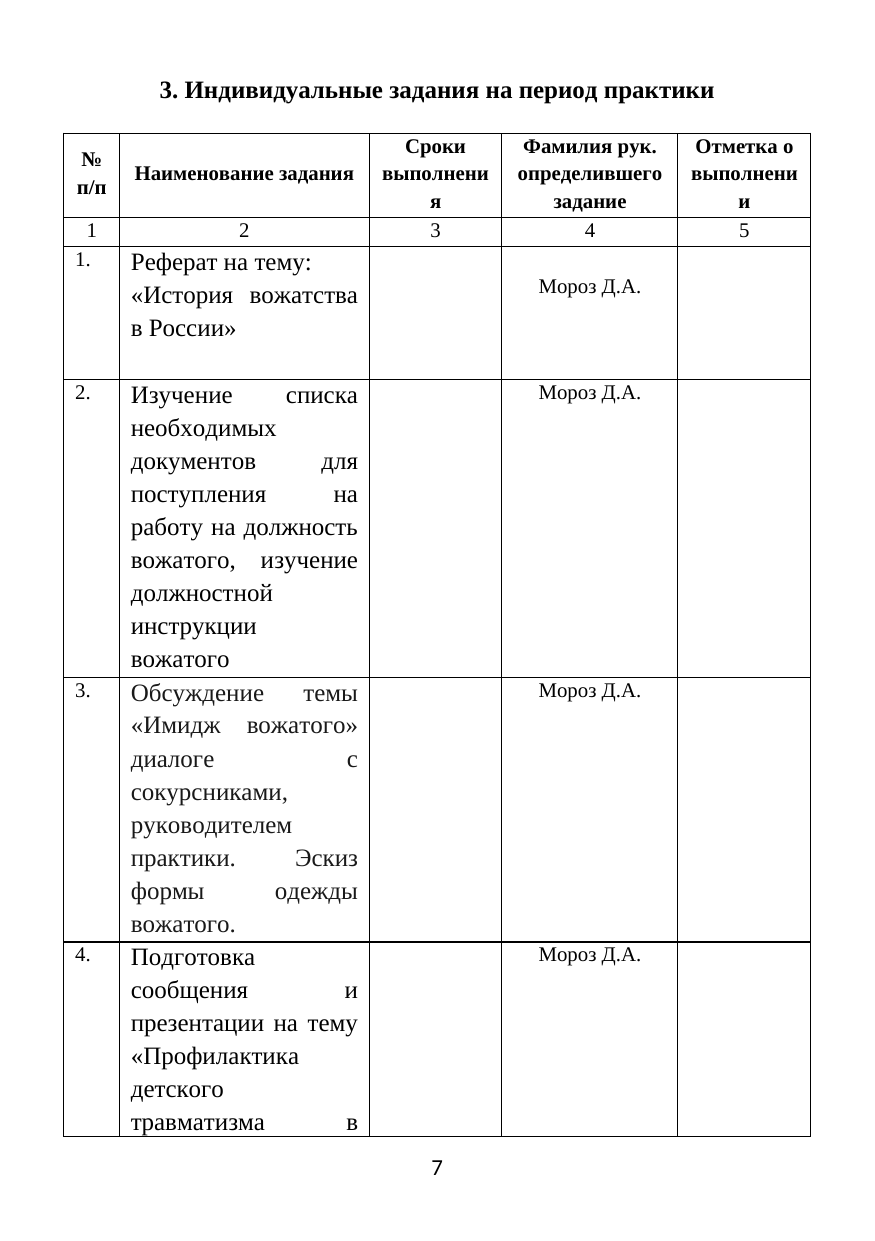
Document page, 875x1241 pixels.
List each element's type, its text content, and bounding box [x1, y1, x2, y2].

table_cell [370, 678, 501, 941]
table_cell [678, 380, 810, 677]
table_cell [370, 380, 501, 677]
table_header Отметка о выполнении [678, 134, 810, 217]
table_cell Мороз Д.А. [502, 943, 677, 1136]
table_cell [370, 943, 501, 1136]
table_header Сроки выполнения [370, 134, 501, 217]
table_cell 3. [64, 678, 119, 941]
table_cell 1 [64, 218, 119, 246]
text 3. Индивидуальные задания на период практики [75, 75, 799, 104]
table_cell Реферат на тему: «История вожатства в России» [120, 247, 369, 379]
table_cell 2. [64, 380, 119, 677]
table_cell [678, 943, 810, 1136]
table_cell [678, 678, 810, 941]
table_header Наименование задания [120, 134, 369, 217]
table_cell 4. [64, 943, 119, 1136]
table_cell 2 [120, 218, 369, 246]
table_cell 5 [678, 218, 810, 246]
table_header № п/п [64, 134, 119, 217]
table_cell [678, 247, 810, 379]
table_cell 4 [502, 218, 677, 246]
table_cell [370, 247, 501, 379]
table_cell Мороз Д.А. [502, 380, 677, 677]
table_cell Мороз Д.А. [502, 247, 677, 379]
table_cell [120, 943, 369, 1136]
table_cell 3 [370, 218, 501, 246]
table_cell Изучение списка необходимых документов для поступления на работу на должность вожатого, изучение должностной инструкции вожатого [120, 380, 369, 677]
table_header Фамилия рук. определившего задание [502, 134, 677, 217]
table_cell 1. [64, 247, 119, 379]
table_cell Мороз Д.А. [502, 678, 677, 941]
table_cell Обсуждение темы «Имидж вожатого» диалоге с сокурсниками, руководителем практики. Эскиз формы одежды вожатого. [120, 678, 369, 941]
